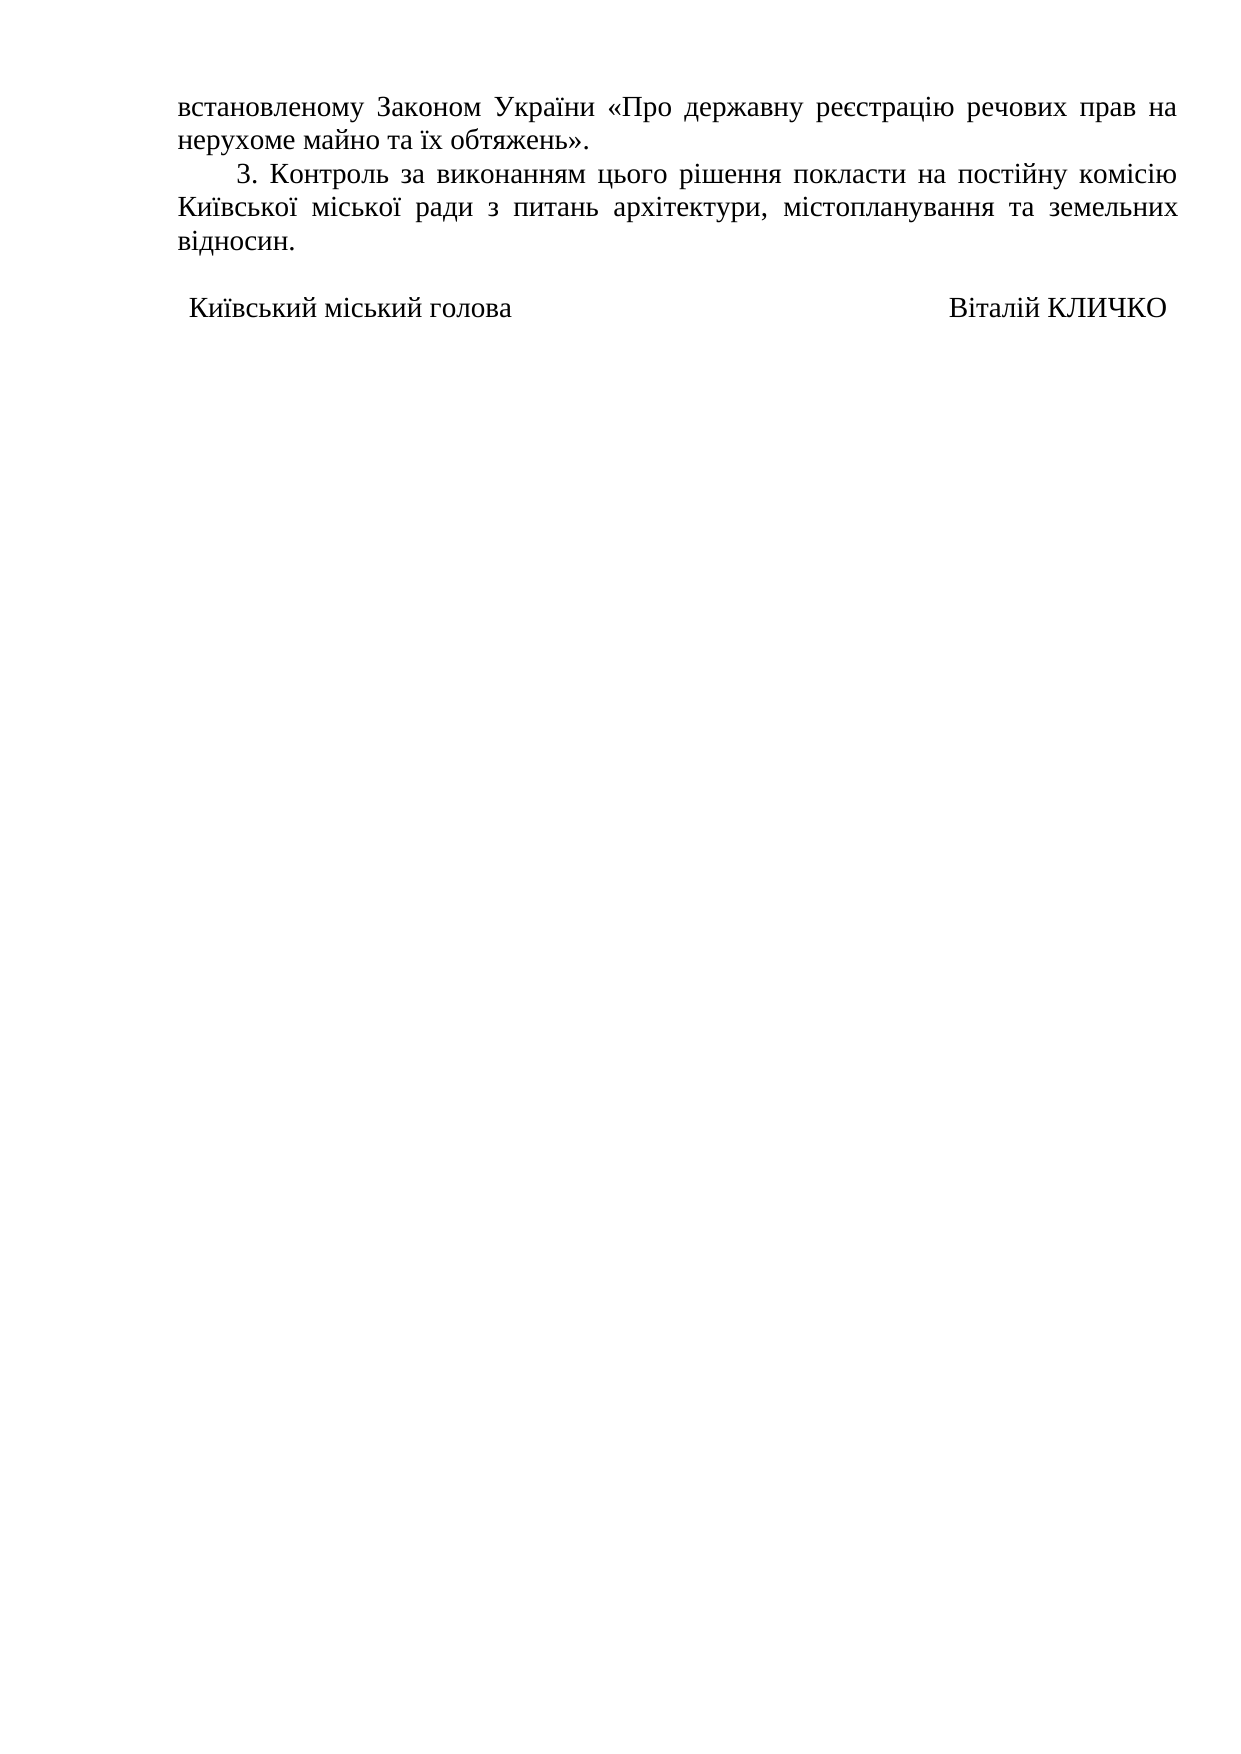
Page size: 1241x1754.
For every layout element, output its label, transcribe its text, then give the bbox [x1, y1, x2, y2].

text 3. Контроль за виконанням цього рішення покласти на постійну комісію Київської міської ради з питань архітектури, містопланування та земельних відносин. [177, 156, 1178, 256]
table_header Київський міський голова [177, 290, 678, 323]
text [177, 89, 1178, 156]
table_header Віталій КЛИЧКО [678, 290, 1178, 323]
